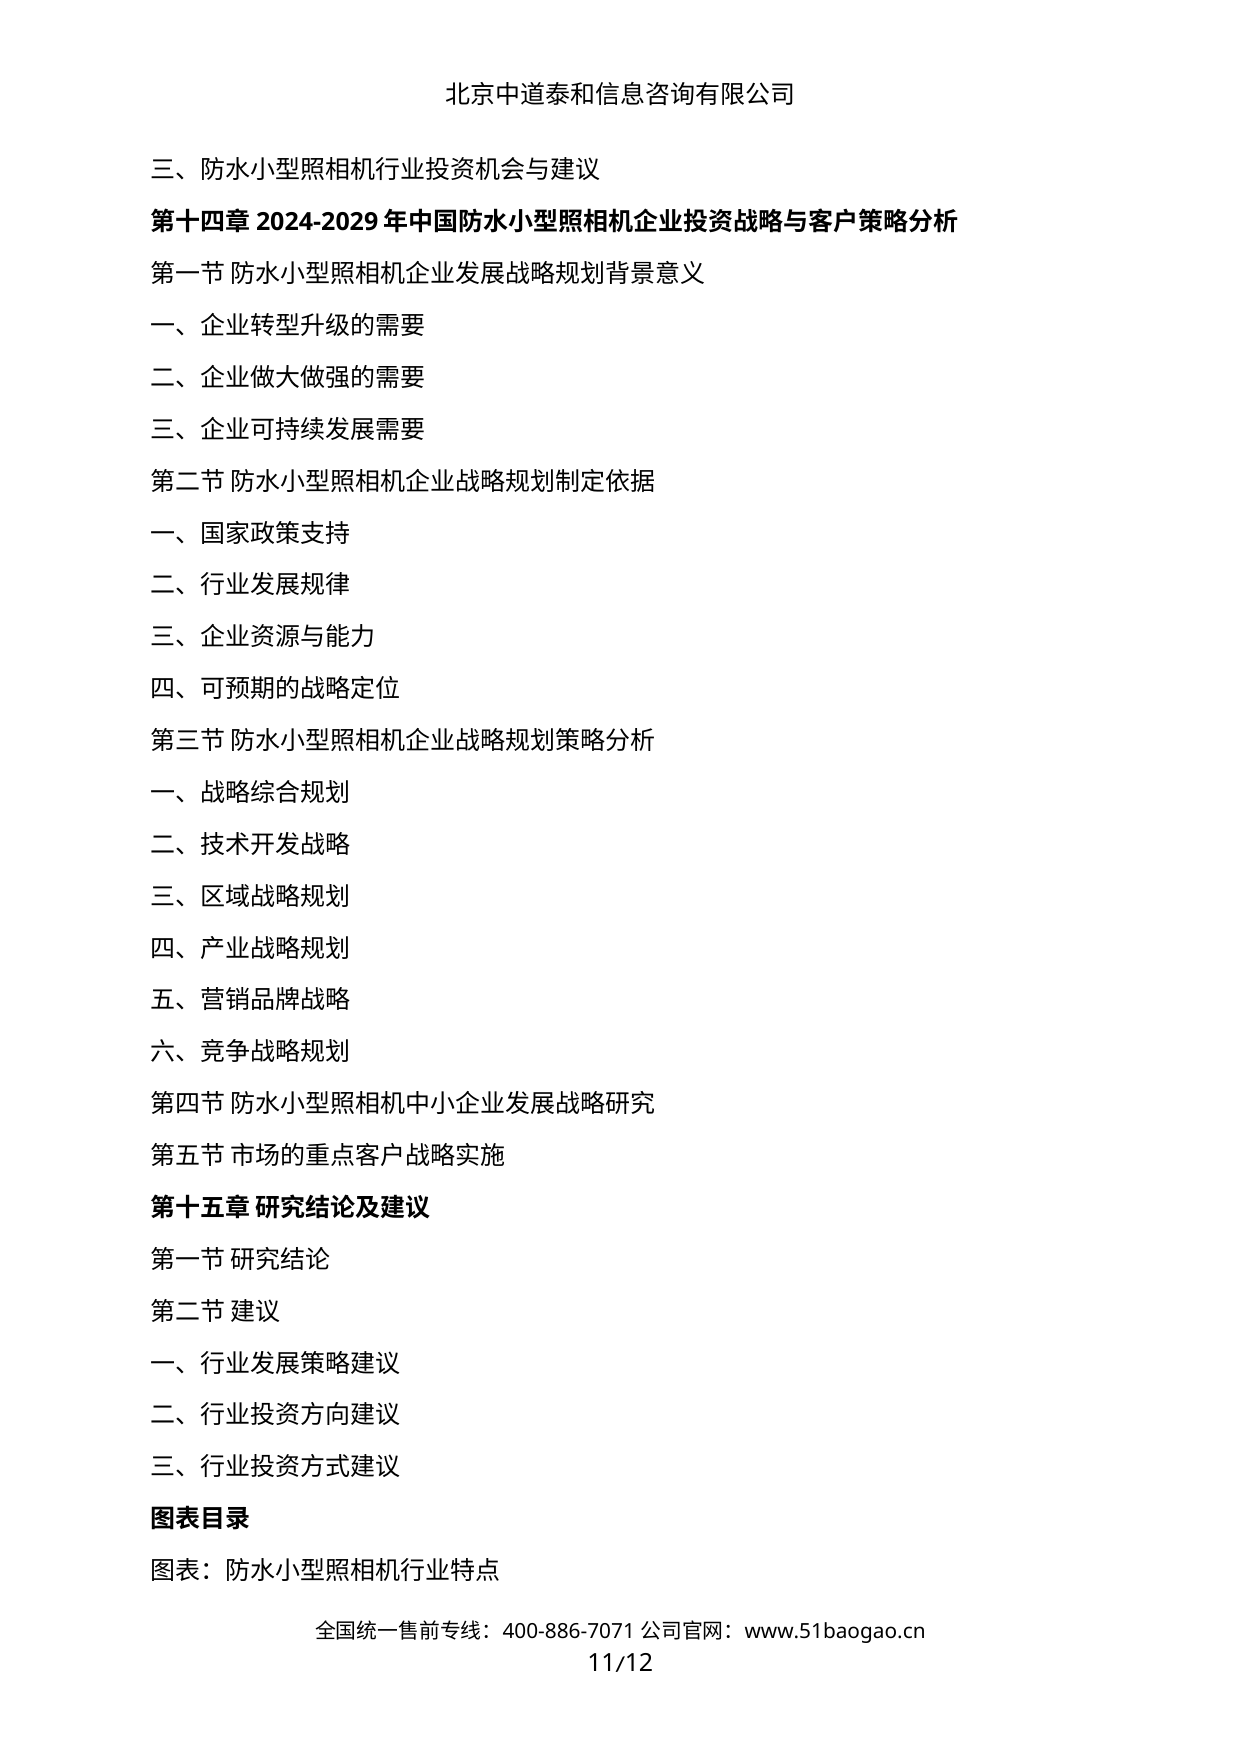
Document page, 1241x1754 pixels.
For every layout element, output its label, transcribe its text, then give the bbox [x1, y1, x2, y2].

text 第二节 建议 [150, 1291, 1090, 1327]
text 一、行业发展策略建议 [150, 1343, 1090, 1379]
text 第一节 研究结论 [150, 1239, 1090, 1276]
text 三、防水小型照相机行业投资机会与建议 [150, 150, 1090, 186]
text 三、区域战略规划 [150, 876, 1090, 912]
text 第二节 防水小型照相机企业战略规划制定依据 [150, 461, 1090, 497]
text 二、企业做大做强的需要 [150, 357, 1090, 394]
text 图表：防水小型照相机行业特点 [150, 1551, 1090, 1587]
text 第四节 防水小型照相机中小企业发展战略研究 [150, 1084, 1090, 1120]
text 六、竞争战略规划 [150, 1032, 1090, 1068]
text 三、行业投资方式建议 [150, 1447, 1090, 1483]
text 三、企业资源与能力 [150, 617, 1090, 653]
text 第五节 市场的重点客户战略实施 [150, 1136, 1090, 1172]
text 一、战略综合规划 [150, 772, 1090, 809]
text 一、国家政策支持 [150, 513, 1090, 549]
text 第一节 防水小型照相机企业发展战略规划背景意义 [150, 254, 1090, 290]
text 二、行业投资方向建议 [150, 1395, 1090, 1431]
text 四、产业战略规划 [150, 928, 1090, 964]
text 五、营销品牌战略 [150, 980, 1090, 1016]
text 第十五章 研究结论及建议 [150, 1187, 1090, 1224]
text 二、行业发展规律 [150, 565, 1090, 601]
text 四、可预期的战略定位 [150, 669, 1090, 705]
text 第十四章 2024-2029年中国防水小型照相机企业投资战略与客户策略分析 [150, 202, 1090, 238]
text 一、企业转型升级的需要 [150, 306, 1090, 342]
text 第三节 防水小型照相机企业战略规划策略分析 [150, 721, 1090, 757]
text 三、企业可持续发展需要 [150, 409, 1090, 446]
text 图表目录 [150, 1499, 1090, 1535]
text 二、技术开发战略 [150, 824, 1090, 861]
